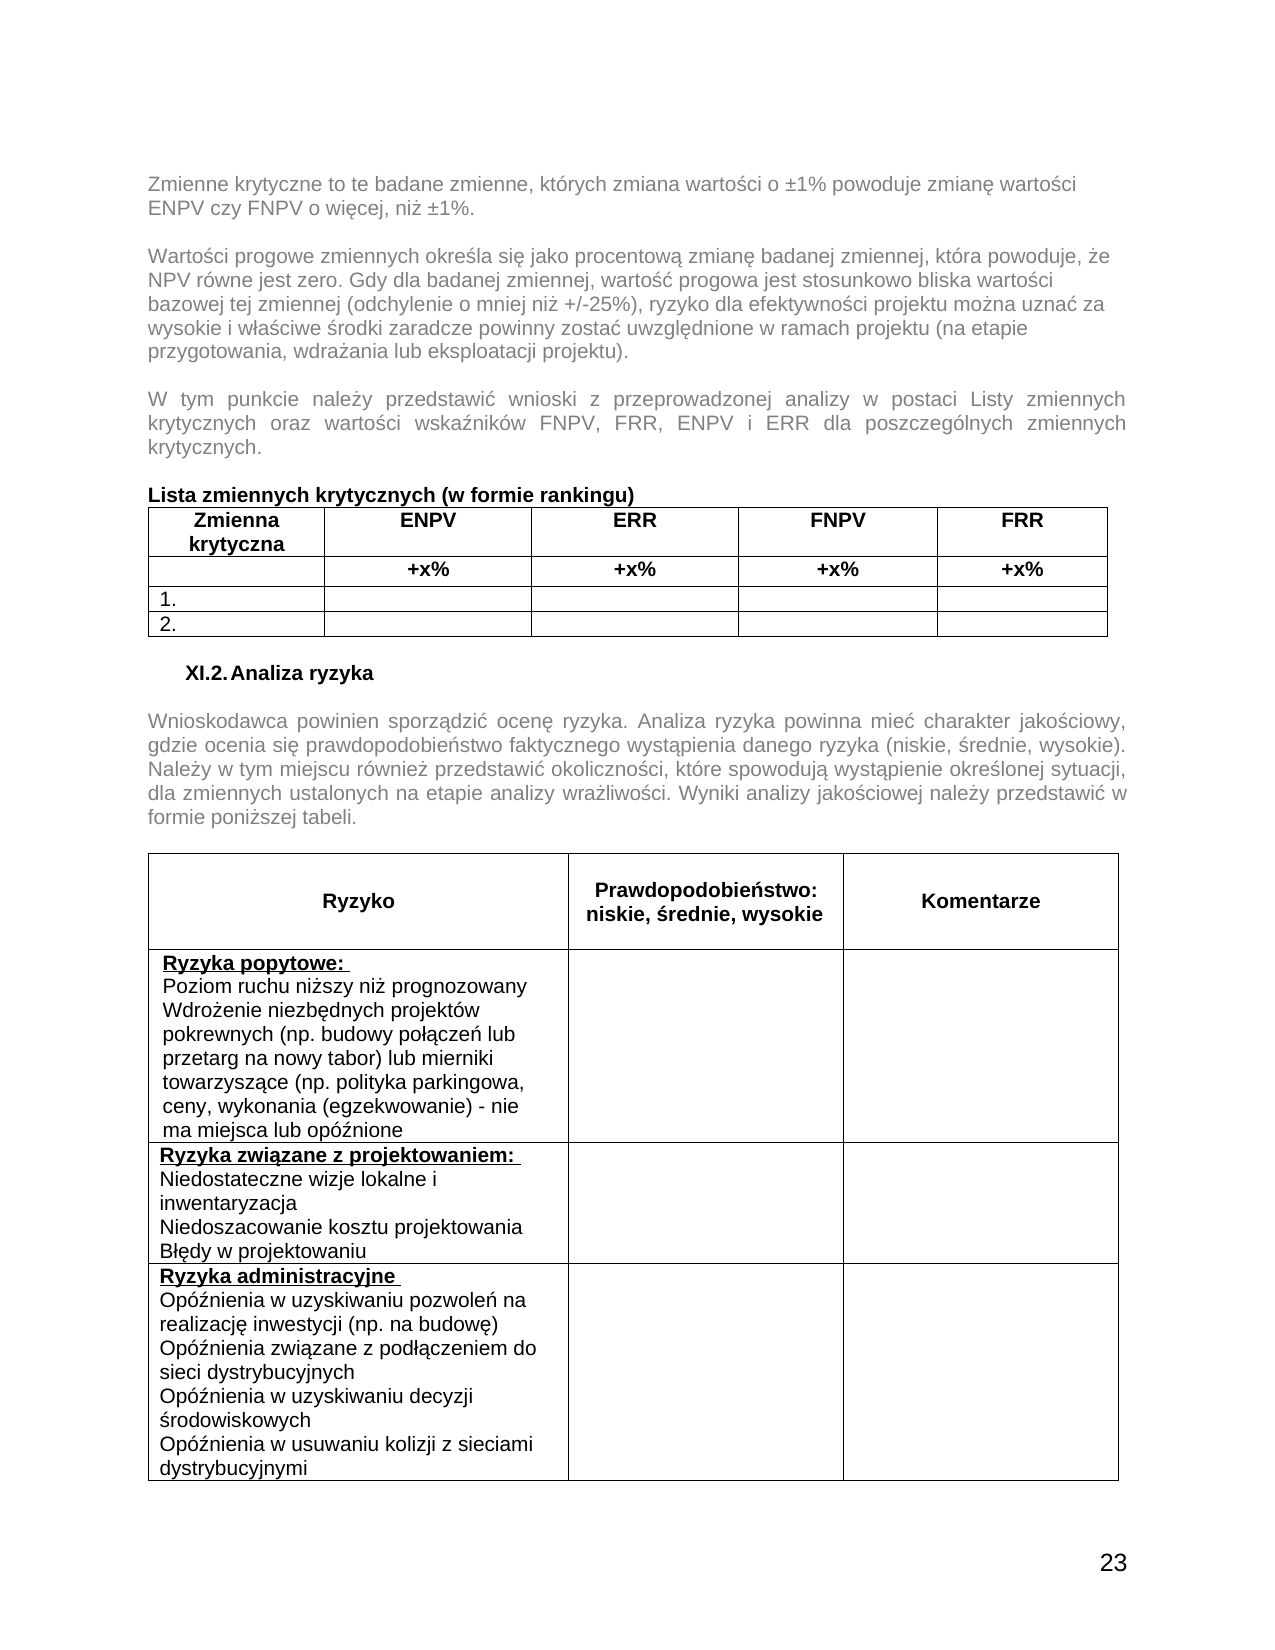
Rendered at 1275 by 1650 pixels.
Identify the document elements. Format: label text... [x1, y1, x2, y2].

text W tym punkcie należy przedstawić wnioski z przeprowadzonej analizy w postaci Listy zmiennych krytycznych oraz wartości wskaźników FNPV, FRR, ENPV i ERR dla poszczególnych zmiennych krytycznych. [148, 387, 1127, 459]
text Wartości progowe zmiennych określa się jako procentową zmianę badanej zmiennej, która powoduje, że NPV równe jest zero. Gdy dla badanej zmiennej, wartość progowa jest stosunkowo bliska wartości bazowej tej zmiennej (odchylenie o mniej niż +/-25%), ryzyko dla efektywności projektu można uznać za wysokie i właściwe środki zaradcze powinny zostać uwzględnione w ramach projektu (na etapie przygotowania, wdrażania lub eksploatacji projektu). [148, 243, 1127, 363]
table_header FRR [938, 508, 1107, 556]
table_cell [325, 587, 531, 611]
table_cell +x% [739, 557, 937, 586]
table_cell [149, 557, 324, 586]
table_cell [569, 950, 843, 1142]
table_cell 2. [149, 612, 324, 636]
table_cell [149, 950, 568, 1142]
table_cell [569, 1264, 843, 1479]
table_cell Ryzyka administracyjne Opóźnienia w uzyskiwaniu pozwoleń na realizację inwestycji (np. na budowę) Opóźnienia związane z podłączeniem do sieci dystrybucyjnych Opóźnienia w uzyskiwaniu decyzji środowiskowych Opóźnienia w usuwaniu kolizji z sieciami dystrybucyjnymi [149, 1264, 568, 1479]
table_header Zmienna krytyczna [149, 508, 324, 556]
table_cell [844, 1264, 1118, 1479]
table_cell [532, 612, 738, 636]
table_header Komentarze [844, 854, 1118, 949]
table_cell +x% [938, 557, 1107, 586]
table_cell [844, 1143, 1118, 1263]
table_cell +x% [532, 557, 738, 586]
table_cell +x% [325, 557, 531, 586]
text Wnioskodawca powinien sporządzić ocenę ryzyka. Analiza ryzyka powinna mieć charakter jakościowy, gdzie ocenia się prawdopodobieństwo faktycznego wystąpienia danego ryzyka (niskie, średnie, wysokie). Należy w tym miejscu również przedstawić okoliczności, które spowodują wystąpienie określonej sytuacji, dla zmiennych ustalonych na etapie analizy wrażliwości. Wyniki analizy jakościowej należy przedstawić w formie poniższej tabeli. [148, 709, 1127, 828]
table_cell [532, 587, 738, 611]
table_cell [938, 612, 1107, 636]
table_cell [325, 612, 531, 636]
table_header ENPV [325, 508, 531, 556]
table_cell Ryzyka związane z projektowaniem: Niedostateczne wizje lokalne i inwentaryzacja Niedoszacowanie kosztu projektowania Błędy w projektowaniu [149, 1143, 568, 1263]
table_cell [739, 587, 937, 611]
table_cell 1. [149, 587, 324, 611]
table_header ERR [532, 508, 738, 556]
table_header FNPV [739, 508, 937, 556]
table_cell [938, 587, 1107, 611]
table_cell [844, 950, 1118, 1142]
table_header Prawdopodobieństwo: niskie, średnie, wysokie [569, 854, 843, 949]
text Zmienne krytyczne to te badane zmienne, których zmiana wartości o ±1% powoduje zmianę wartości ENPV czy FNPV o więcej, niż ±1%. [148, 172, 1127, 219]
text Lista zmiennych krytycznych (w formie rankingu) [148, 483, 1127, 507]
table_cell [739, 612, 937, 636]
table_cell [569, 1143, 843, 1263]
table_header Ryzyko [149, 854, 568, 949]
text Analiza ryzyka [185, 661, 1127, 685]
